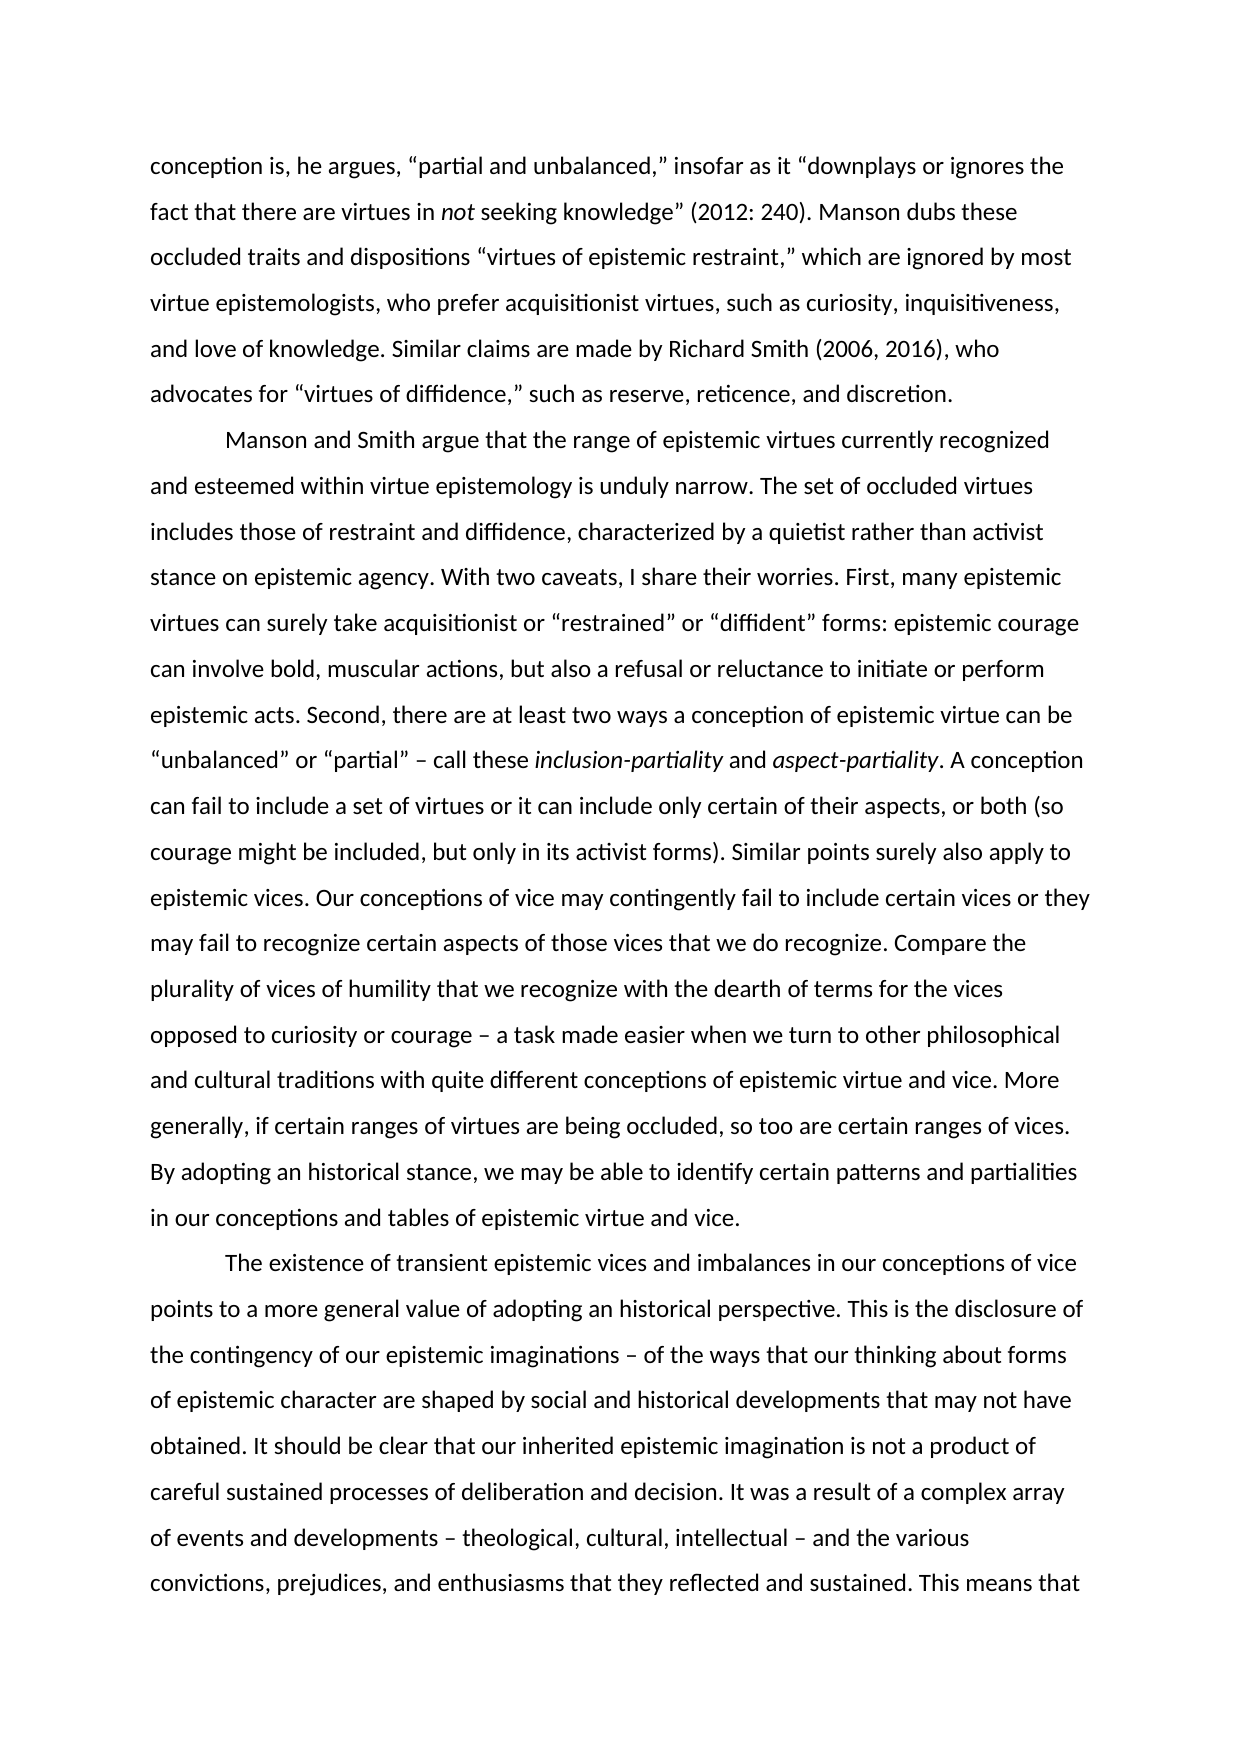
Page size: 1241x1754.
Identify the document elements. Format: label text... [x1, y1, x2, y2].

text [150, 150, 1090, 409]
text Manson and Smith argue that the range of epistemic virtues currently recognized and esteemed within virtue epistemology is unduly narrow. The set of occluded virtues includes those of restraint and diffidence, characterized by a quietist rather than activist stance on epistemic agency. With two caveats, I share their worries. First, many epistemic virtues can surely take acquisitionist or “restrained” or “diffident” forms: epistemic courage can involve bold, muscular actions, but also a refusal or reluctance to initiate or perform epistemic acts. Second, there are at least two ways a conception of epistemic virtue can be “unbalanced” or “partial” – call these inclusion-partiality and aspect-partiality. A conception can fail to include a set of virtues or it can include only certain of their aspects, or both (so courage might be included, but only in its activist forms). Similar points surely also apply to epistemic vices. Our conceptions of vice may contingently fail to include certain vices or they may fail to recognize certain aspects of those vices that we do recognize. Compare the plurality of vices of humility that we recognize with the dearth of terms for the vices opposed to curiosity or courage – a task made easier when we turn to other philosophical and cultural traditions with quite different conceptions of epistemic virtue and vice. More generally, if certain ranges of virtues are being occluded, so too are certain ranges of vices. By adopting an historical stance, we may be able to identify certain patterns and partialities in our conceptions and tables of epistemic virtue and vice. [150, 424, 1090, 1232]
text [150, 1247, 1090, 1598]
